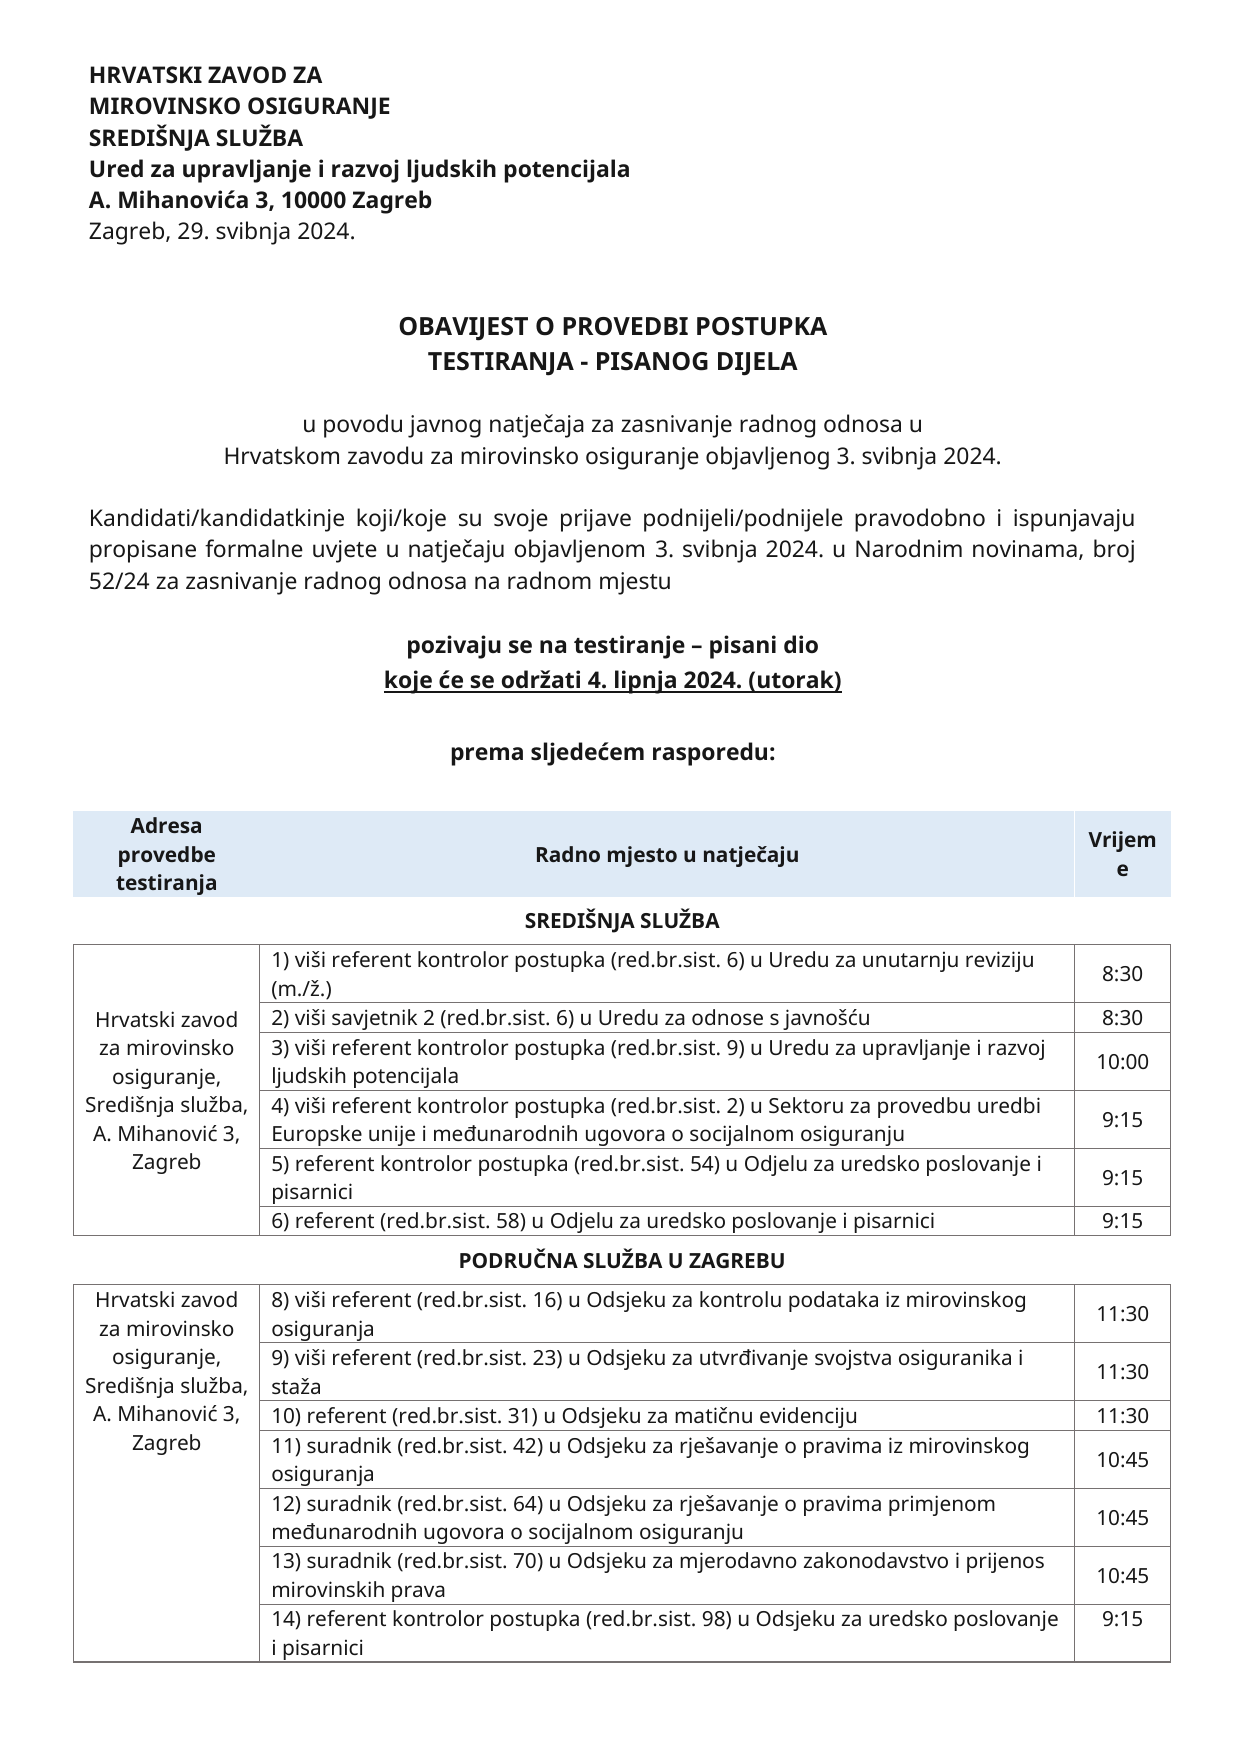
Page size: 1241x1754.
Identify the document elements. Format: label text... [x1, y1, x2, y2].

table_cell 4) viši referent kontrolor postupka (red.br.sist. 2) u Sektoru za provedbu uredbi Europske unije i međunarodnih ugovora o socijalnom osiguranju [260, 1091, 1074, 1148]
table_cell 11) suradnik (red.br.sist. 42) u Odsjeku za rješavanje o pravima iz mirovinskog osiguranja [260, 1431, 1074, 1488]
text TESTIRANJA - PISANOG DIJELA [89, 343, 1137, 377]
text Hrvatskom zavodu za mirovinsko osiguranje objavljenog 3. svibnja 2024. [89, 440, 1137, 471]
table_cell 12) suradnik (red.br.sist. 64) u Odsjeku za rješavanje o pravima primjenom međunarodnih ugovora o socijalnom osiguranju [260, 1489, 1074, 1546]
text koje će se održati 4. lipnja 2024. (utorak) [89, 664, 1137, 696]
table_cell 8) viši referent (red.br.sist. 16) u Odsjeku za kontrolu podataka iz mirovinskog osiguranja [260, 1285, 1074, 1342]
table_cell 9:15 [1075, 1091, 1170, 1148]
text prema sljedećem rasporedu: [89, 736, 1137, 768]
table_cell 3) viši referent kontrolor postupka (red.br.sist. 9) u Uredu za upravljanje i razvoj ljudskih potencijala [260, 1033, 1074, 1090]
table_cell 9) viši referent (red.br.sist. 23) u Odsjeku za utvrđivanje svojstva osiguranika i staža [260, 1343, 1074, 1400]
table_cell 11:30 [1075, 1343, 1170, 1400]
table_cell Hrvatski zavod za mirovinsko osiguranje, Središnja služba, A. Mihanović 3, Zagreb [74, 1285, 259, 1661]
table_header Adresa provedbe testiranja [73, 811, 260, 897]
text MIROVINSKO OSIGURANJE [89, 90, 1137, 122]
table_cell 13) suradnik (red.br.sist. 70) u Odsjeku za mjerodavno zakonodavstvo i prijenos mirovinskih prava [260, 1547, 1074, 1603]
text u povodu javnog natječaja za zasnivanje radnog odnosa u [89, 408, 1137, 440]
table_cell 11:30 [1075, 1285, 1170, 1342]
table_header Radno mjesto u natječaju [260, 811, 1074, 897]
table_cell 11:30 [1075, 1401, 1170, 1430]
table_header Vrijeme [1075, 811, 1171, 897]
table_cell PODRUČNA SLUŽBA U ZAGREBU [73, 1236, 1171, 1284]
table_cell 8:30 [1075, 1003, 1170, 1032]
table_cell 10:45 [1075, 1547, 1170, 1603]
table_cell 9:15 [1075, 1207, 1170, 1235]
text SREDIŠNJA SLUŽBA [89, 122, 1137, 153]
text Kandidati/kandidatkinje koji/koje su svoje prijave podnijeli/podnijele pravodobno i ispunjavaju propisane formalne uvjete u natječaju objavljenom 3. svibnja 2024. u Narodnim novinama, broj 52/24 za zasnivanje radnog odnosa na radnom mjestu [89, 502, 1137, 596]
text Zagreb, 29. svibnja 2024. [89, 215, 1137, 247]
table_cell 8:30 [1075, 945, 1170, 1002]
table_cell 6) referent (red.br.sist. 58) u Odjelu za uredsko poslovanje i pisarnici [260, 1207, 1074, 1235]
table_cell 10:45 [1075, 1431, 1170, 1488]
text A. Mihanovića 3, 10000 Zagreb [89, 184, 1137, 215]
table_cell SREDIŠNJA SLUŽBA [73, 897, 1171, 944]
table_cell 9:15 [1075, 1605, 1170, 1661]
text Ured za upravljanje i razvoj ljudskih potencijala [89, 153, 1137, 184]
table_cell 10:45 [1075, 1489, 1170, 1546]
table_cell 14) referent kontrolor postupka (red.br.sist. 98) u Odsjeku za uredsko poslovanje i pisarnici [260, 1605, 1074, 1661]
table_cell 9:15 [1075, 1149, 1170, 1206]
table_cell 10:00 [1075, 1033, 1170, 1090]
text OBAVIJEST O PROVEDBI POSTUPKA [89, 309, 1137, 343]
table_cell 2) viši savjetnik 2 (red.br.sist. 6) u Uredu za odnose s javnošću [260, 1003, 1074, 1032]
table_cell 1) viši referent kontrolor postupka (red.br.sist. 6) u Uredu za unutarnju reviziju (m./ž.) [260, 945, 1074, 1002]
table_cell 5) referent kontrolor postupka (red.br.sist. 54) u Odjelu za uredsko poslovanje i pisarnici [260, 1149, 1074, 1206]
text pozivaju se na testiranje – pisani dio [89, 628, 1137, 660]
text HRVATSKI ZAVOD ZA [89, 59, 1137, 90]
table_cell 10) referent (red.br.sist. 31) u Odsjeku za matičnu evidenciju [260, 1401, 1074, 1430]
table_cell Hrvatski zavod za mirovinsko osiguranje, Središnja služba, A. Mihanović 3, Zagreb [74, 945, 259, 1235]
